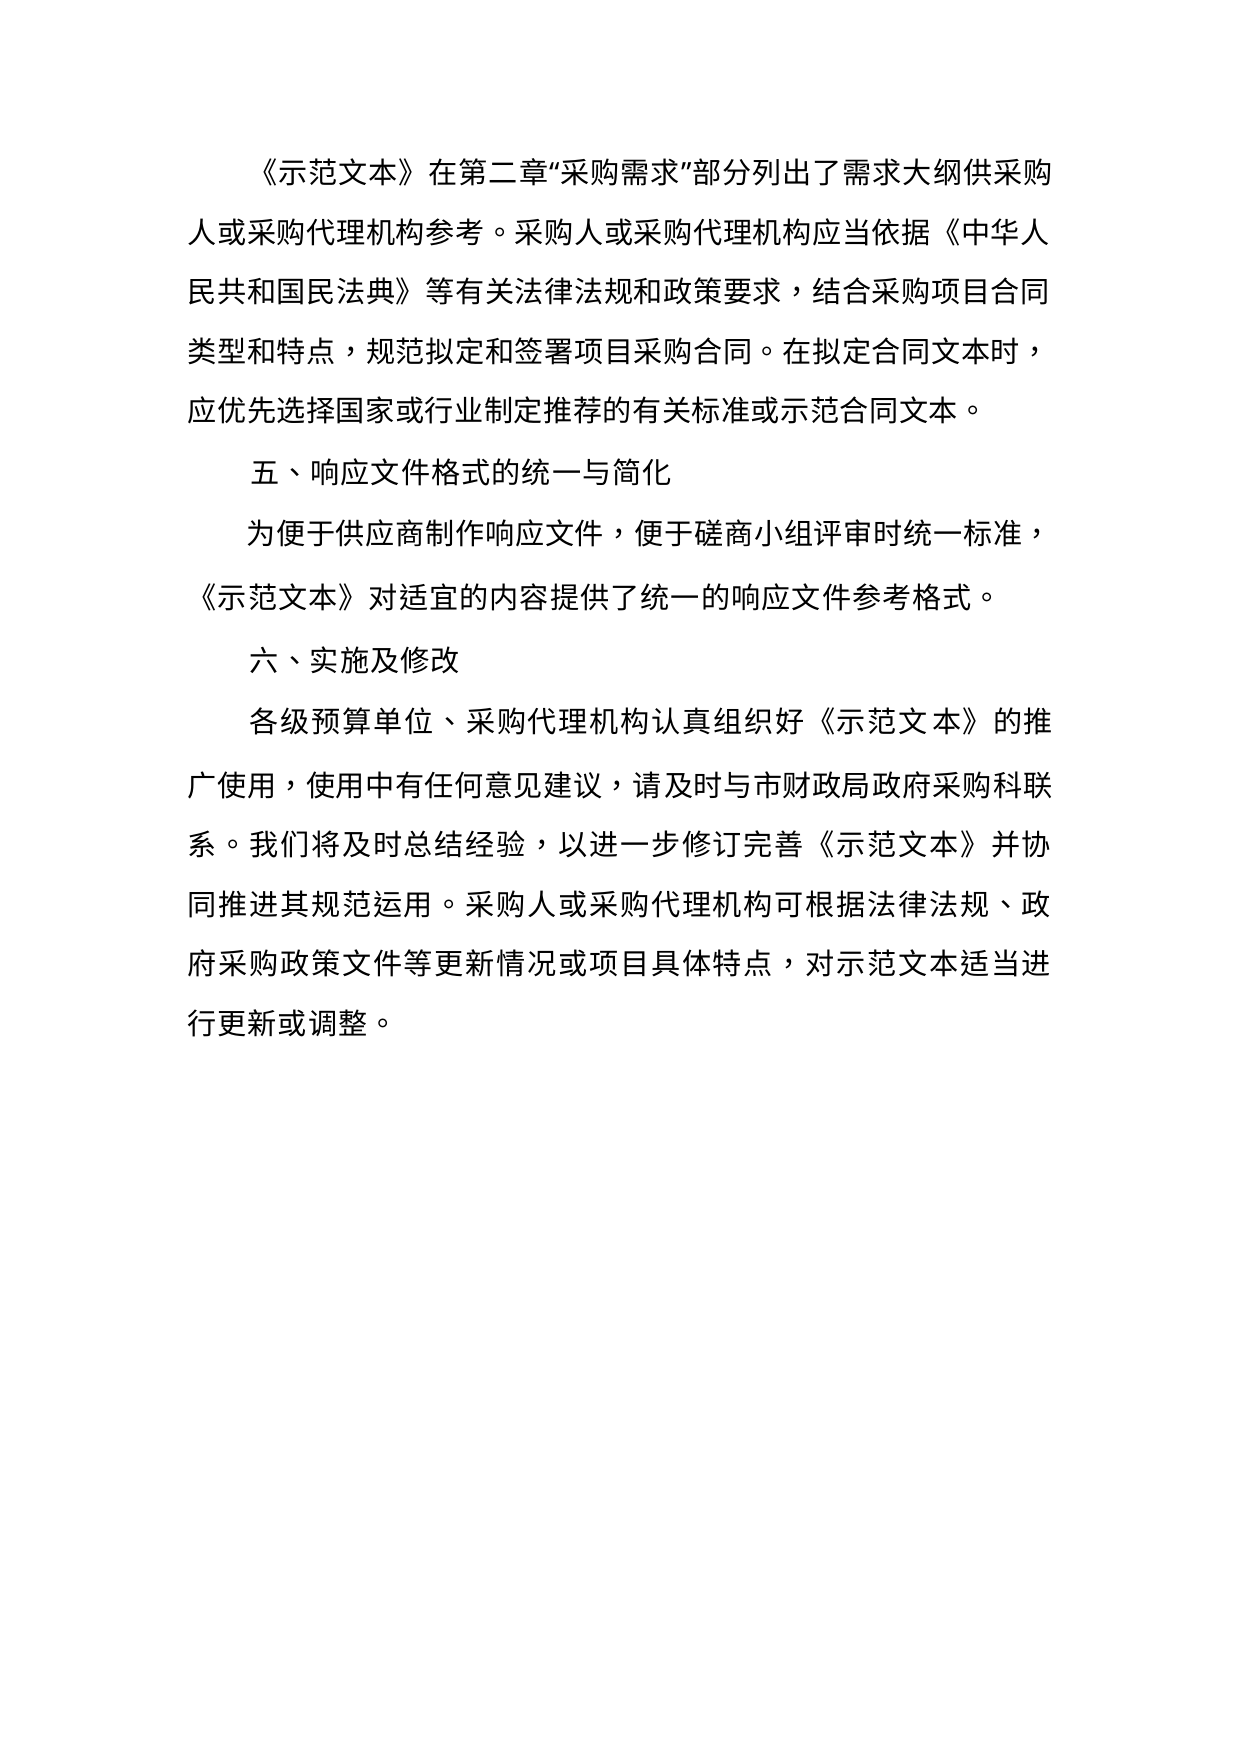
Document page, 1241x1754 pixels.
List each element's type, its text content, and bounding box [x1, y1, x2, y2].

text 为便于供应商制作响应文件，便于磋商小组评审时统一标准，《示范文本》对适宜的内容提供了统一的响应文件参考格式。 [187, 514, 1053, 617]
text 《示范文本》在第二章“采购需求”部分列出了需求大纲供采购人或采购代理机构参考。采购人或采购代理机构应当依据《中华人民共和国民法典》等有关法律法规和政策要求，结合采购项目合同类型和特点，规范拟定和签署项目采购合同。在拟定合同文本时，应优先选择国家或行业制定推荐的有关标准或示范合同文本。 [187, 150, 1053, 430]
text 六、实施及修改 [187, 638, 1053, 680]
text 各级预算单位、采购代理机构认真组织好《示范文本》的推广使用，使用中有任何意见建议，请及时与市财政局政府采购科联系。我们将及时总结经验，以进一步修订完善《示范文本》并协同推进其规范运用。采购人或采购代理机构可根据法律法规、政府采购政策文件等更新情况或项目具体特点，对示范文本适当进行更新或调整。 [187, 702, 1053, 1043]
text 五、响应文件格式的统一与简化 [187, 450, 1053, 492]
